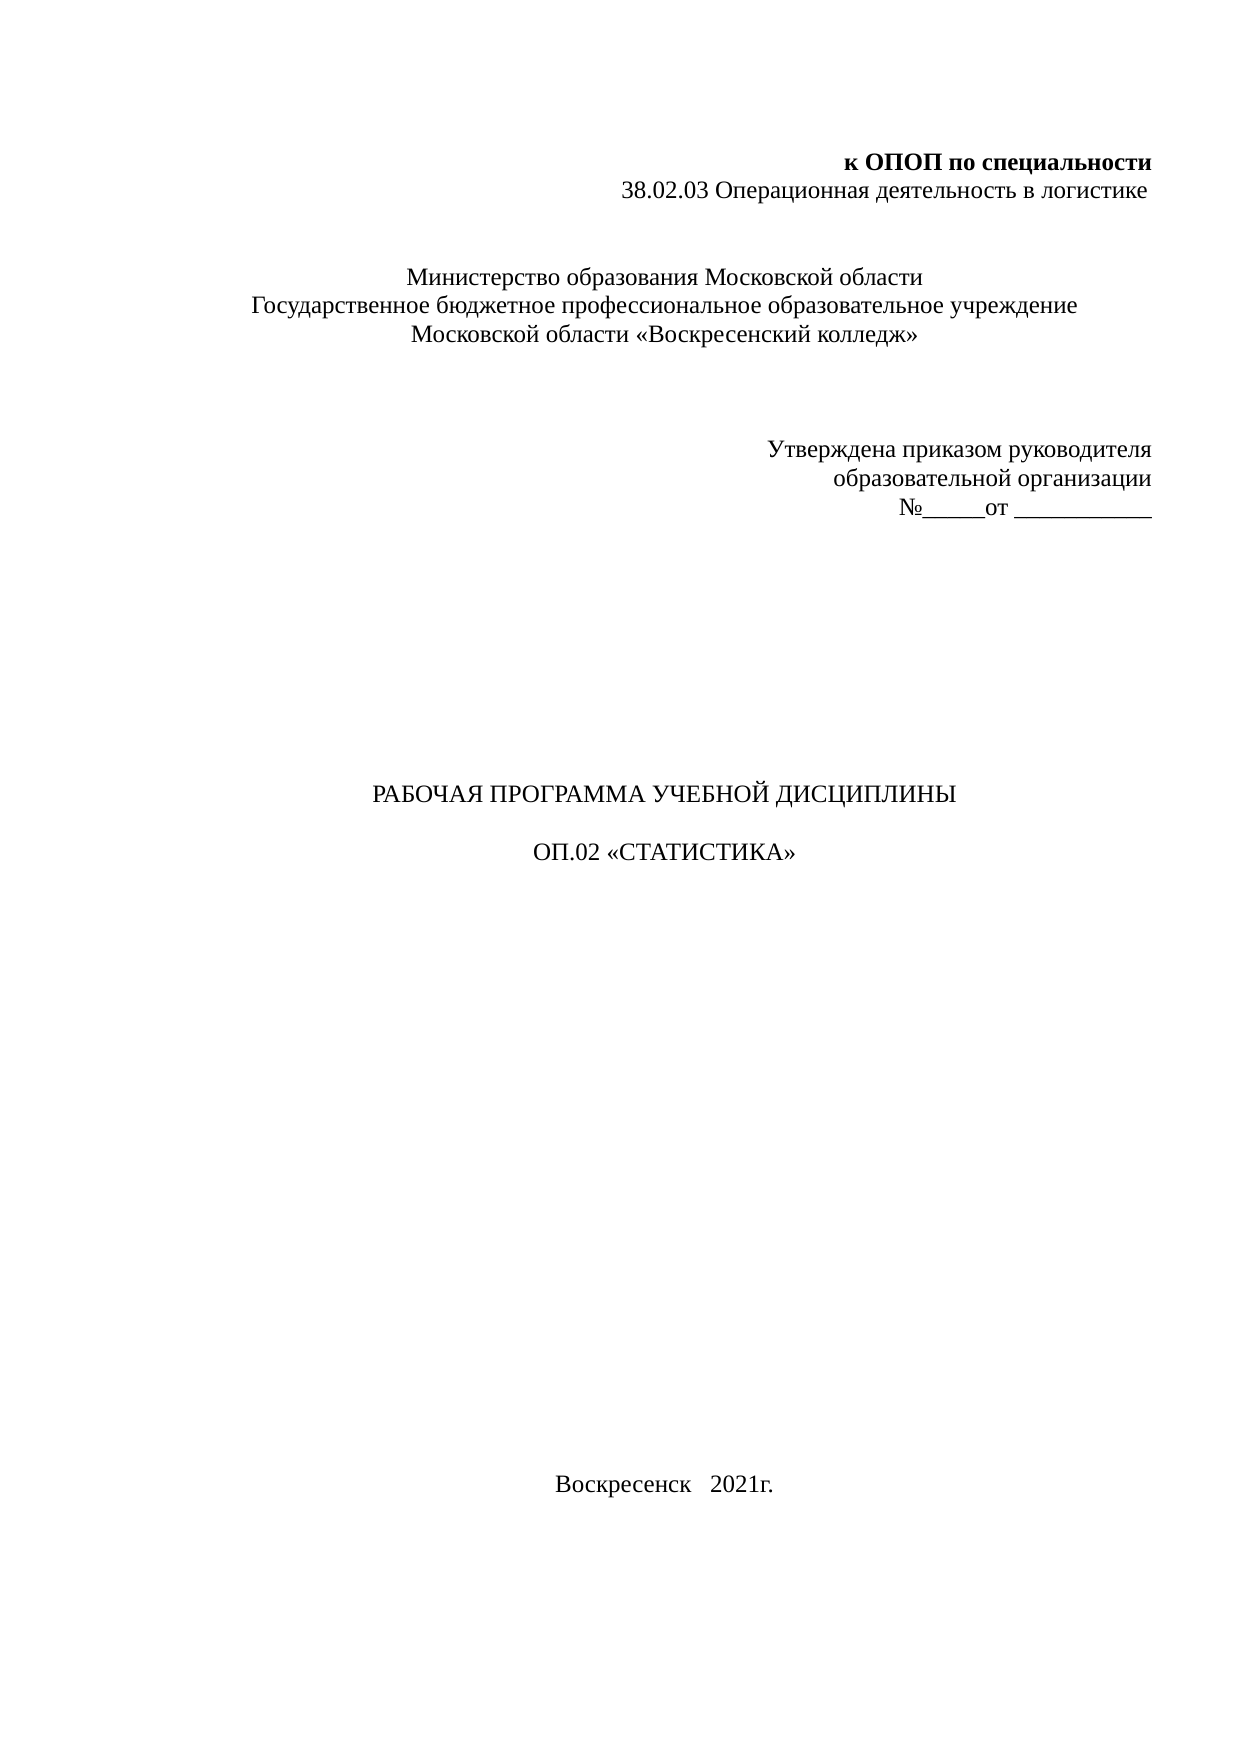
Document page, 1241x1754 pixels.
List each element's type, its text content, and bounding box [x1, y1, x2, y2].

text Утверждена приказом руководителя [177, 434, 1152, 463]
text РАБОЧАЯ ПРОГРАММА УЧЕБНОЙ ДИСЦИПЛИНЫ [177, 779, 1152, 808]
text Воскресенск 2021г. [177, 1469, 1152, 1498]
text к ОПОП по специальности [177, 147, 1152, 176]
text 38.02.03 Операционная деятельность в логистике [177, 176, 1152, 204]
text образовательной организации [177, 463, 1152, 492]
text Государственное бюджетное профессиональное образовательное учреждение [177, 291, 1152, 319]
text Московской области «Воскресенский колледж» [177, 319, 1152, 348]
text Министерство образования Московской области [177, 262, 1152, 291]
text ОП.02 «СТАТИСТИКА» [177, 837, 1152, 866]
text №_____от ___________ [177, 492, 1152, 521]
